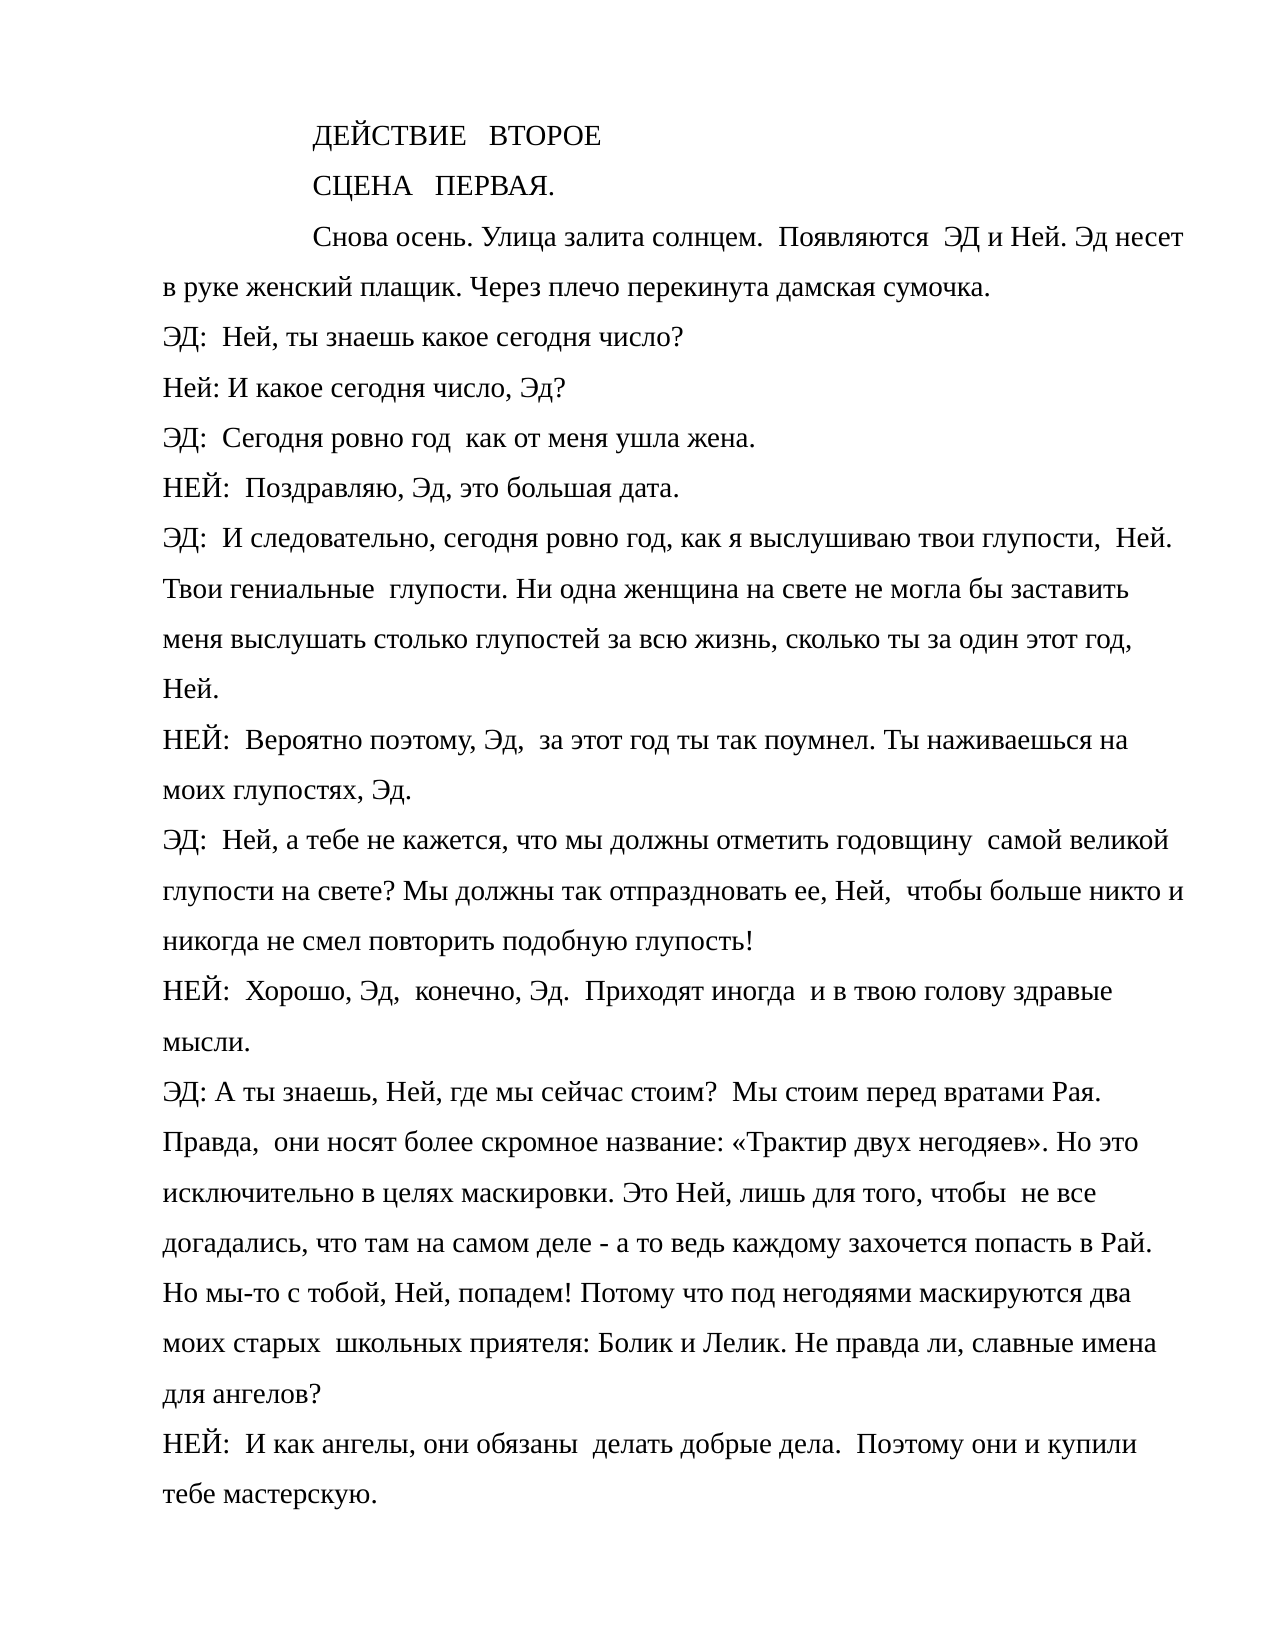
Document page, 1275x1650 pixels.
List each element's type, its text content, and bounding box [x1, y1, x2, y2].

text ЭД: Ней, а тебе не кажется, что мы должны отметить годовщину самой великой глупости на свете? Мы должны так отпраздновать ее, Ней, чтобы больше никто и никогда не смел повторить подобную глупость! [162, 822, 1186, 957]
text НЕЙ: И как ангелы, они обязаны делать добрые дела. Поэтому они и купили тебе мастерскую. [162, 1426, 1186, 1510]
text ЭД: А ты знаешь, Ней, где мы сейчас стоим? Мы стоим перед вратами Рая. Правда, они носят более скромное название: «Трактир двух негодяев». Но это исключительно в целях маскировки. Это Ней, лишь для того, чтобы не все догадались, что там на самом деле - а то ведь каждому захочется попасть в Рай. Но мы-то с тобой, Ней, попадем! Потому что под негодяями маскируются два моих старых школьных приятеля: Болик и Лелик. Не правда ли, славные имена для ангелов? [162, 1074, 1186, 1409]
text СЦЕНА ПЕРВАЯ. [162, 168, 1186, 202]
text НЕЙ: Поздравляю, Эд, это большая дата. [162, 470, 1186, 504]
text НЕЙ: Хорошо, Эд, конечно, Эд. Приходят иногда и в твою голову здравые мысли. [162, 973, 1186, 1057]
text ЭД: Ней, ты знаешь какое сегодня число? [162, 319, 1186, 353]
text НЕЙ: Вероятно поэтому, Эд, за этот год ты так поумнел. Ты наживаешься на моих глупостях, Эд. [162, 722, 1186, 806]
text Ней: И какое сегодня число, Эд? [162, 370, 1186, 403]
text ДЕЙСТВИЕ ВТОРОЕ [162, 118, 1186, 152]
text Снова осень. Улица залита солнцем. Появляются ЭД и Ней. Эд несет в руке женский плащик. Через плечо перекинута дамская сумочка. [162, 219, 1186, 303]
text ЭД: И следовательно, сегодня ровно год, как я выслушиваю твои глупости, Ней. Твои гениальные глупости. Ни одна женщина на свете не могла бы заставить меня выслушать столько глупостей за всю жизнь, сколько ты за один этот год, Ней. [162, 521, 1186, 705]
text ЭД: Сегодня ровно год как от меня ушла жена. [162, 420, 1186, 453]
